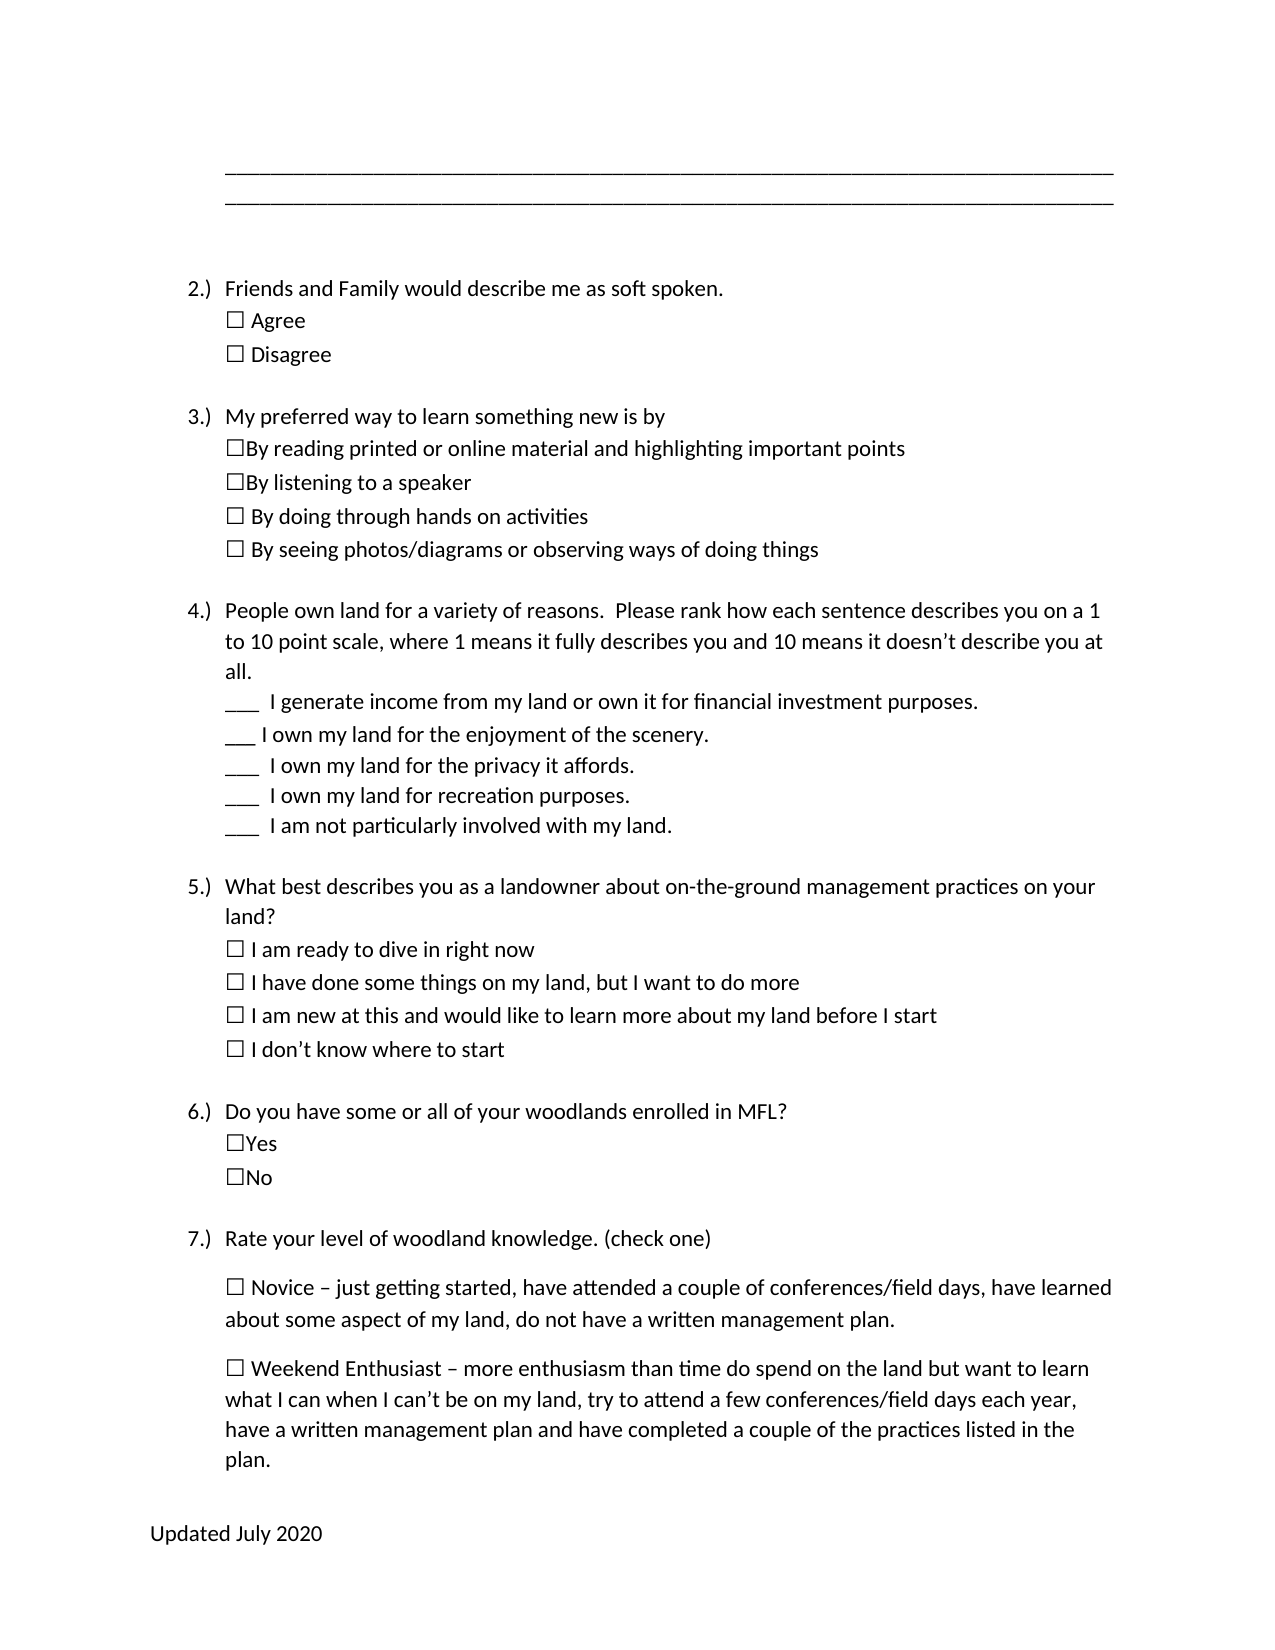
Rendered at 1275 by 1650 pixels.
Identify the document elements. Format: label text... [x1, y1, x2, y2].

list Disagree [225, 338, 1125, 369]
list Do you have some or all of your woodlands enrolled in MFL? Yes No [187, 1097, 1125, 1192]
text Weekend Enthusiast – more enthusiasm than time do spend on the land but want to learn what I can when I can’t be on my land, try to attend a few conferences/field days each year, have a written management plan and have completed a couple of the practices listed in the plan. [225, 1352, 1125, 1473]
list I am not particularly involved with my land. [225, 812, 1125, 840]
list I own my land for the privacy it affords. [225, 751, 1125, 779]
list I own my land for recreation purposes. [225, 781, 1125, 809]
list I own my land for the enjoyment of the scenery. [225, 717, 1125, 749]
list Other: [225, 150, 1125, 208]
list Rate your level of woodland knowledge. (check one) [187, 1224, 1125, 1252]
list My preferred way to learn something new is by [187, 402, 1125, 430]
list By doing through hands on activities By seeing photos/diagrams or observing ways of doing things [225, 499, 1125, 594]
list By listening to a speaker [225, 466, 1125, 497]
list What best describes you as a landowner about on-the-ground management practices on your land? I am ready to dive in right now I have done some things on my land, but I want to do more I am new at this and would like to learn more about my land before I start I don’t know where to start [187, 872, 1125, 1064]
list By reading printed or online material and highlighting important points [225, 432, 1125, 463]
list Friends and Family would describe me as soft spoken. Agree [187, 274, 1125, 335]
list I generate income from my land or own it for financial investment purposes. [225, 687, 1125, 715]
text Novice – just getting started, have attended a couple of conferences/field days, have learned about some aspect of my land, do not have a written management plan. [225, 1271, 1125, 1333]
list People own land for a variety of reasons. Please rank how each sentence describes you on a 1 to 10 point scale, where 1 means it fully describes you and 10 means it doesn’t describe you at all. [187, 597, 1125, 685]
